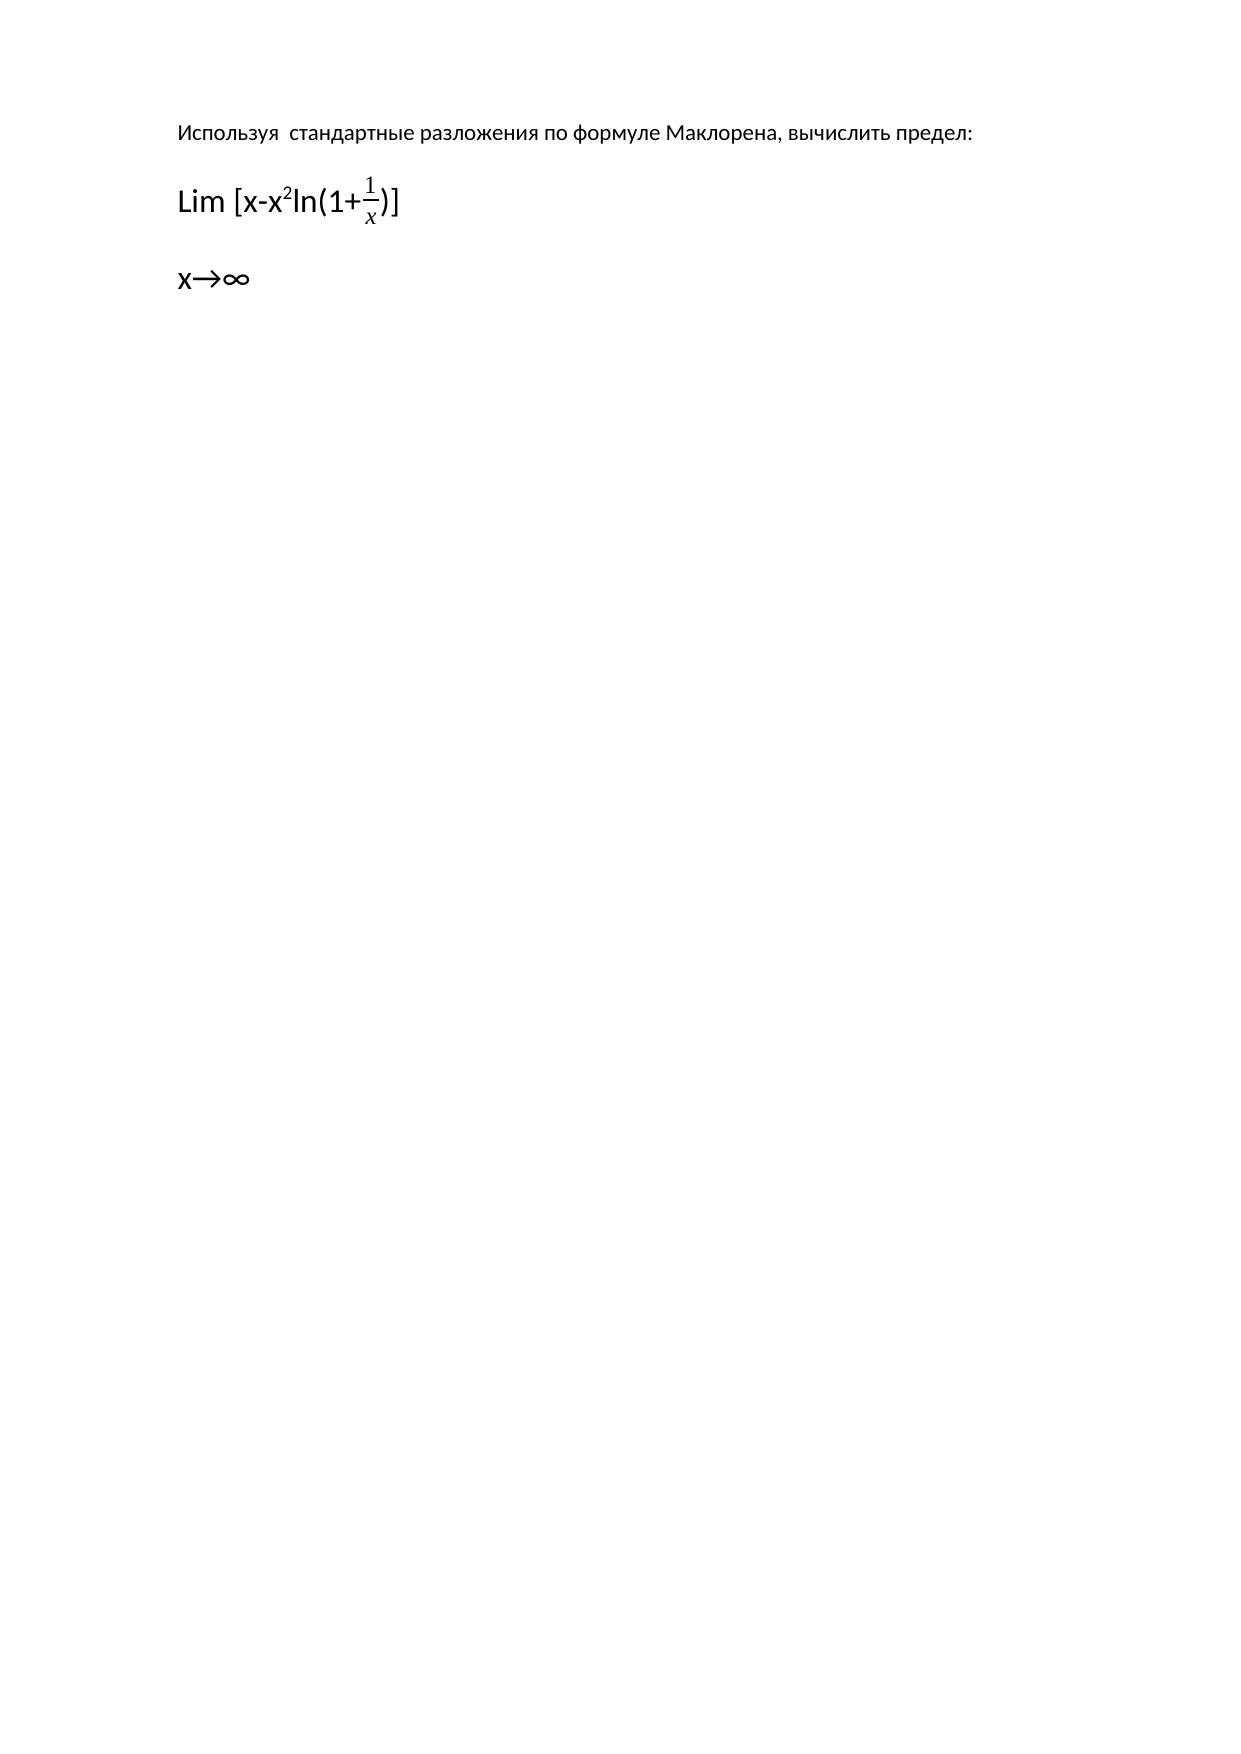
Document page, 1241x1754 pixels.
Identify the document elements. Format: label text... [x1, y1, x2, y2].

text x→∞ [177, 257, 1152, 298]
text Используя стандартные разложения по формуле Маклорена, вычислить предел: [177, 118, 1152, 146]
text Lim [x-x2ln(1+)] [177, 171, 1152, 230]
